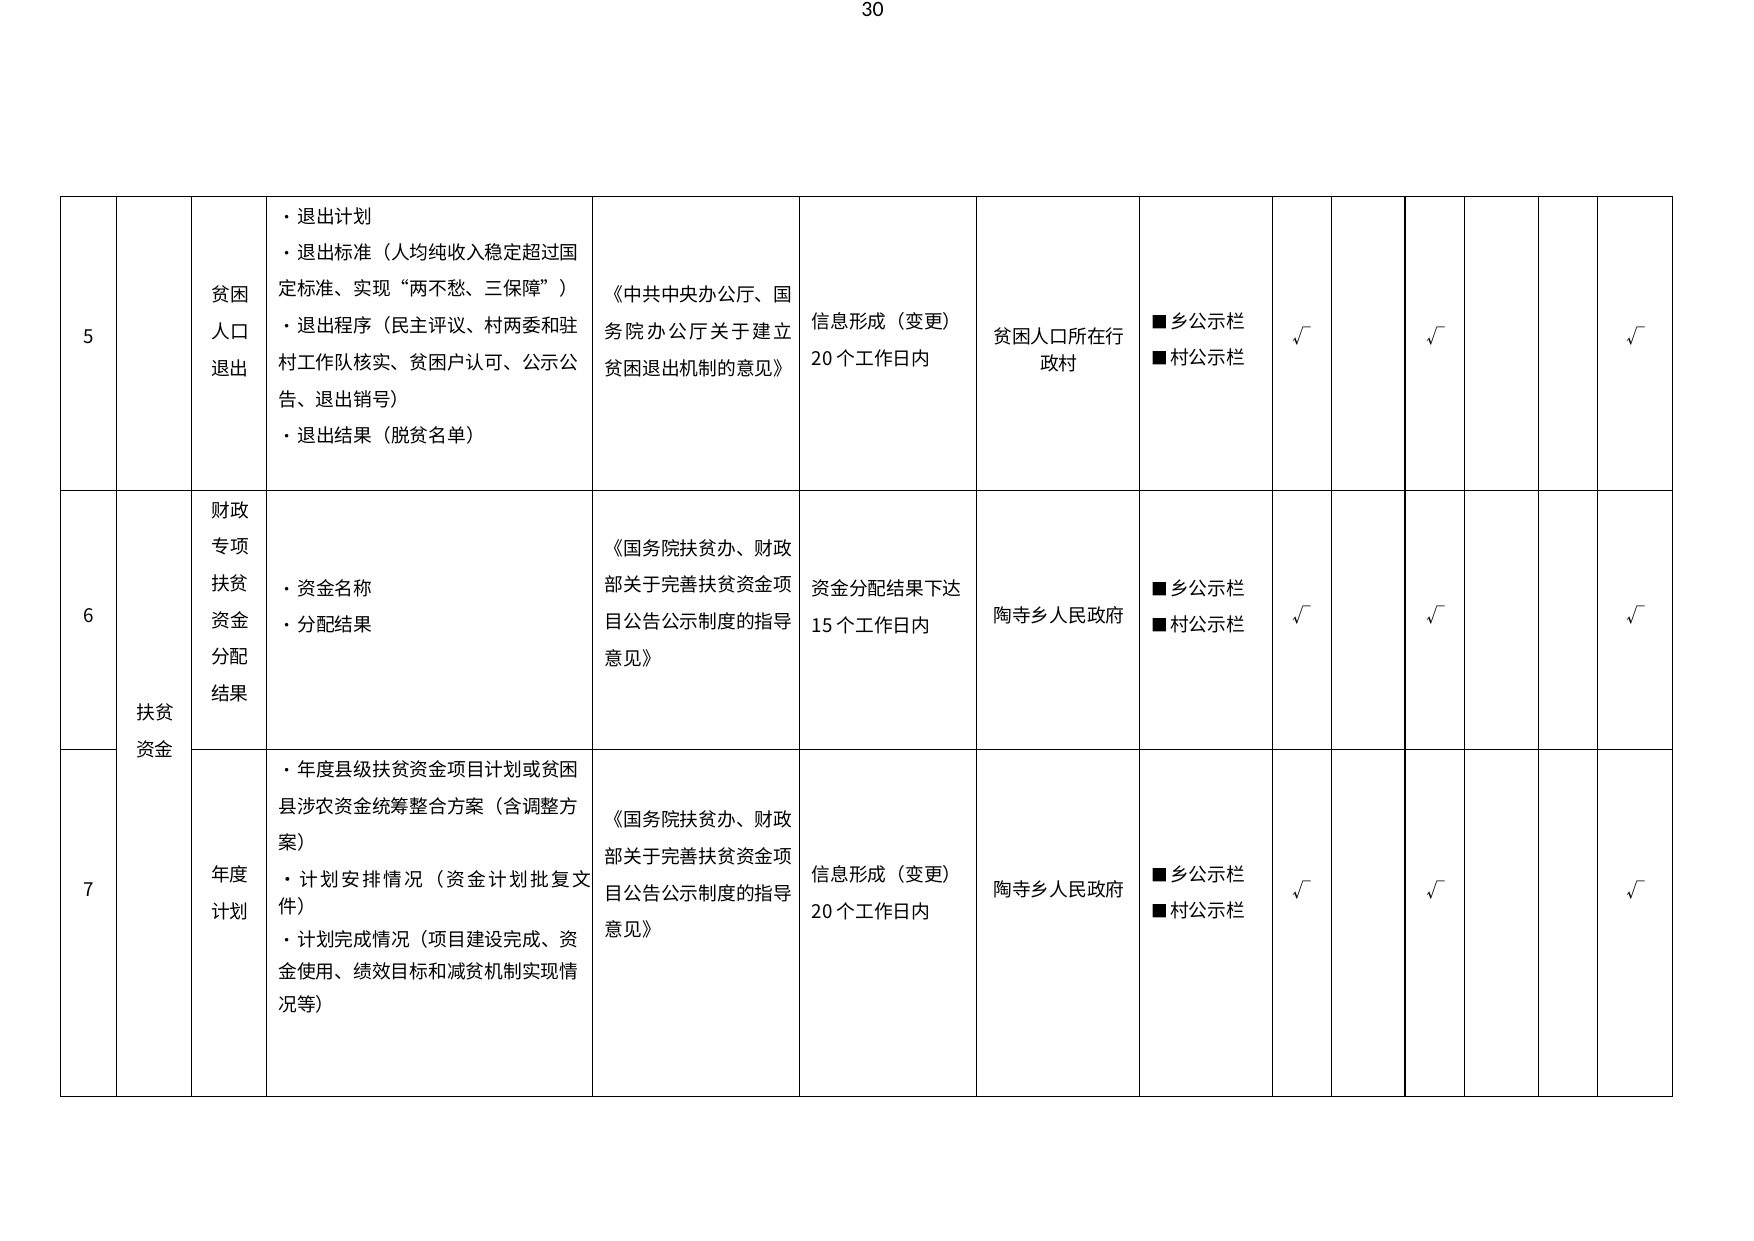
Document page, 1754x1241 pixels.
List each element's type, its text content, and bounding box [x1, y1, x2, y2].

table_cell √ [1273, 750, 1331, 1096]
table_header 退出计划 退出标准（人均纯收入稳定超过国定标准、实现“两不愁、三保障”） 退出程序（民主评议、村两委和驻村工作队核实、贫困户认可、公示公告、退出销号） 退出结果（脱贫名单） [267, 197, 592, 490]
table_header [1539, 197, 1597, 490]
table_cell [1332, 491, 1404, 749]
table_cell √ [1273, 491, 1331, 749]
table_cell 陶寺乡人民政府 [977, 750, 1139, 1096]
table_cell 《国务院扶贫办、财政部关于完善扶贫资金项目公告公示制度的指导意见》 [593, 491, 799, 749]
table_header 贫困人口退出 [192, 197, 266, 490]
table_cell 乡公示栏 村公示栏 [1140, 491, 1272, 749]
table_cell 年度县级扶贫资金项目计划或贫困县涉农资金统筹整合方案（含调整方案） ·计划安排情况（资金计划批复文件） 计划完成情况（项目建设完成、资金使用、绩效目标和减贫机制实现情况等） [267, 750, 592, 1096]
table_header 《中共中央办公厅、国务院办公厅关于建立 贫困退出机制的意见》 [593, 197, 799, 490]
table_cell 扶贫资金 [117, 491, 191, 1096]
table_cell 7 [61, 750, 116, 1096]
table_cell 财政专项扶贫资金分配 结果 [192, 491, 266, 749]
table_cell [1539, 750, 1597, 1096]
table_cell [1465, 491, 1538, 749]
table_cell [1332, 750, 1404, 1096]
table_cell 乡公示栏 村公示栏 [1140, 750, 1272, 1096]
table_header 5 [61, 197, 116, 490]
table_header 乡公示栏 村公示栏 [1140, 197, 1272, 490]
table_header [1332, 197, 1404, 490]
table_cell √ [1406, 491, 1464, 749]
table_header √ [1273, 197, 1331, 490]
table_cell 年度计划 [192, 750, 266, 1096]
table_cell √ [1598, 750, 1672, 1096]
table_cell 资金分配结果下达15 个工作日内 [800, 491, 976, 749]
table_cell 资金名称 分配结果 [267, 491, 592, 749]
table_cell 6 [61, 491, 116, 749]
table_cell √ [1406, 750, 1464, 1096]
table_header 信息形成（变更） 20 个工作日内 [800, 197, 976, 490]
table_header [117, 197, 191, 490]
table_header √ [1598, 197, 1672, 490]
table_cell 《国务院扶贫办、财政部关于完善扶贫资金项目公告公示制度的指导意见》 [593, 750, 799, 1096]
table_header √ [1406, 197, 1464, 490]
table_cell 陶寺乡人民政府 [977, 491, 1139, 749]
table_cell √ [1598, 491, 1672, 749]
table_header 贫困人口所在行政村 [977, 197, 1139, 490]
table_cell [1465, 750, 1538, 1096]
table_cell 信息形成（变更） 20 个工作日内 [800, 750, 976, 1096]
table_header [1465, 197, 1538, 490]
table_cell [1539, 491, 1597, 749]
